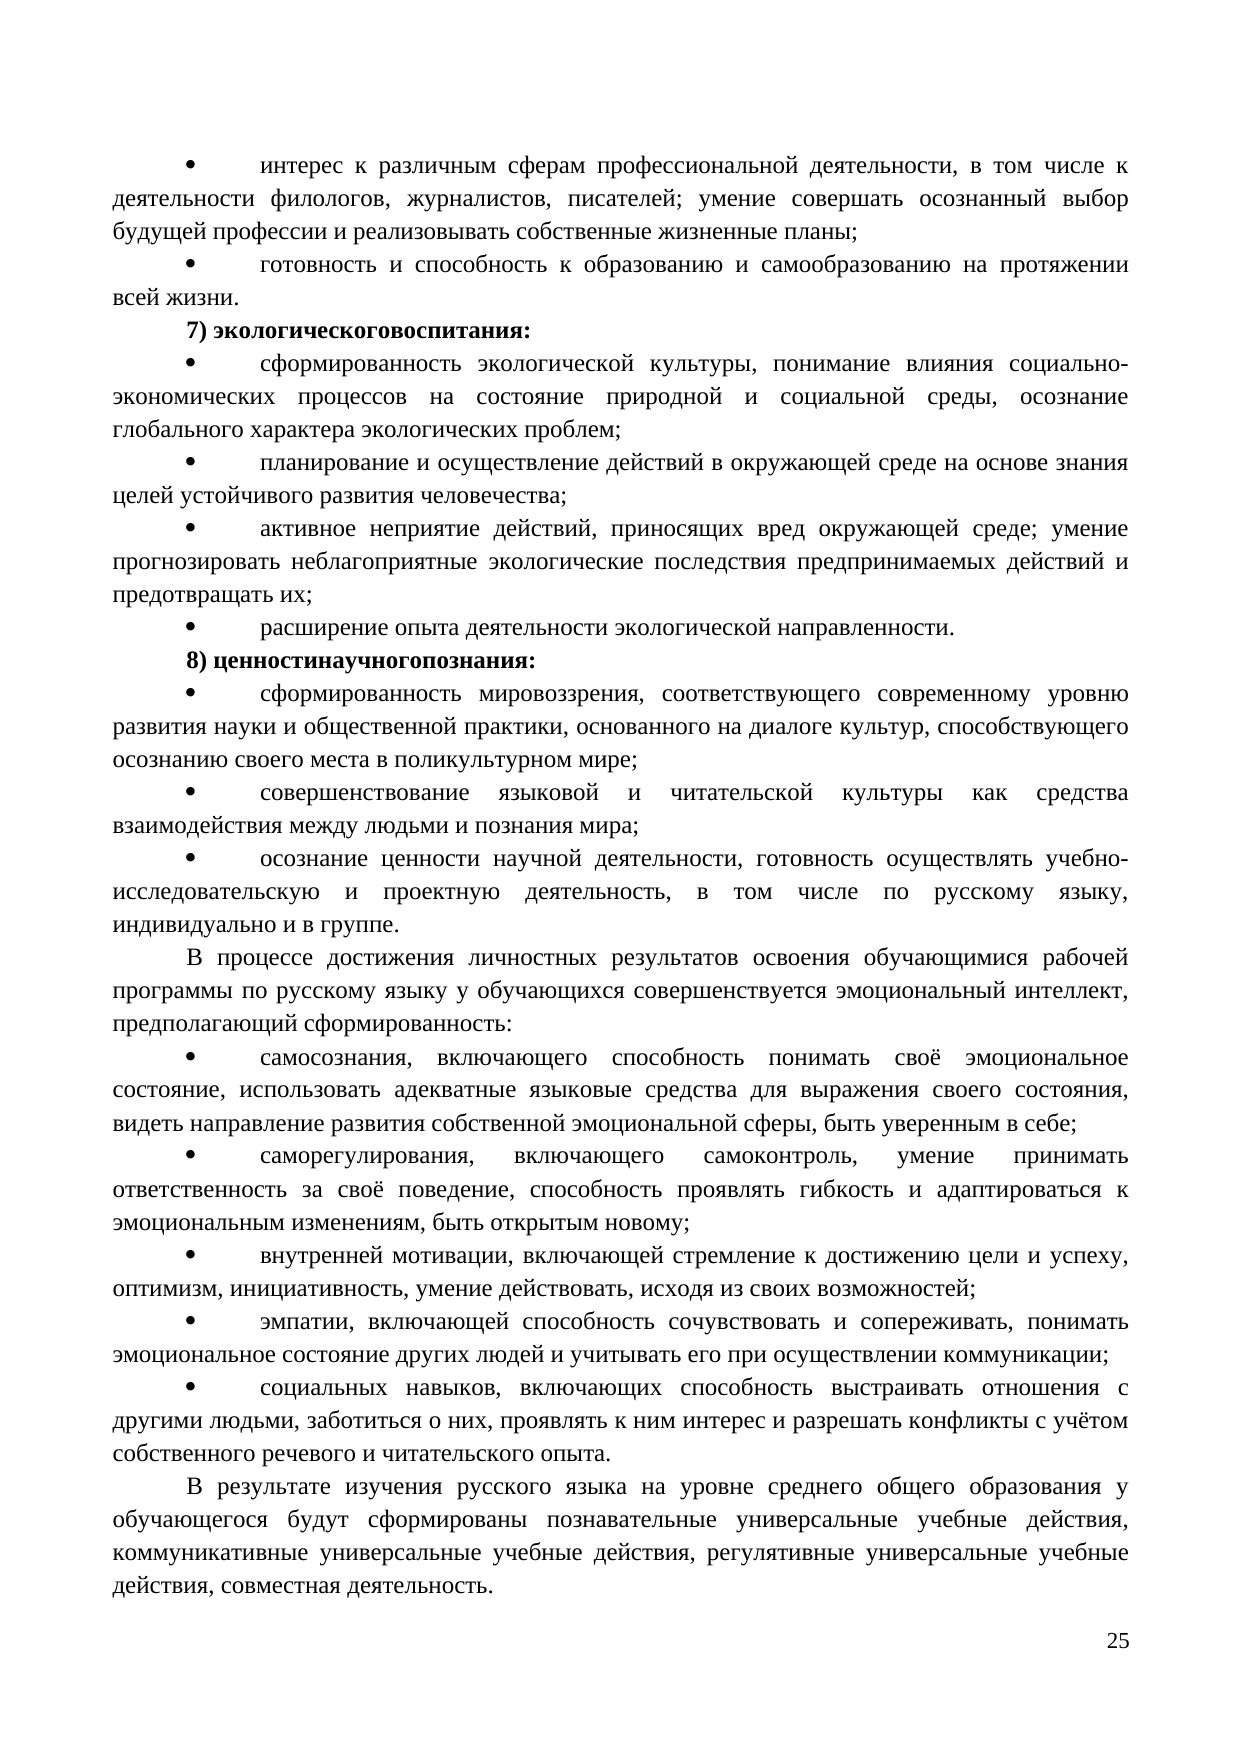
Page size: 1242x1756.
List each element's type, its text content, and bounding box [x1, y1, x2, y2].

list саморегулирования, включающего самоконтроль, умение принимать ответственность за своё поведение, способность проявлять гибкость и адаптироваться к эмоциональным изменениям, быть открытым новому; [112, 1141, 1129, 1235]
list расширение опыта деятельности экологической направленности. [112, 612, 1129, 641]
list совершенствование языковой и читательской культуры как средства взаимодействия между людьми и познания мира; [112, 777, 1129, 839]
list сформированность мировоззрения, соответствующего современному уровню развития науки и общественной практики, основанного на диалоге культур, способствующего осознанию своего места в поликультурном мире; [112, 678, 1129, 773]
list внутренней мотивации, включающей стремление к достижению цели и успеху, оптимизм, инициативность, умение действовать, исходя из своих возможностей; [112, 1240, 1129, 1301]
text В процессе достижения личностных результатов освоения обучающимися рабочей программы по русскому языку у обучающихся совершенствуется эмоциональный интеллект, предполагающий сформированность: [112, 942, 1129, 1037]
list планирование и осуществление действий в окружающей среде на основе знания целей устойчивого развития человечества; [112, 447, 1129, 509]
text В результате изучения русского языка на уровне среднего общего образования у обучающегося будут сформированы познавательные универсальные учебные действия, коммуникативные универсальные учебные действия, регулятивные универсальные учебные действия, совместная деятельность. [112, 1471, 1129, 1599]
list сформированность экологической культуры, понимание влияния социально-экономических процессов на состояние природной и социальной среды, осознание глобального характера экологических проблем; [112, 348, 1129, 443]
list социальных навыков, включающих способность выстраивать отношения с другими людьми, заботиться о них, проявлять к ним интерес и разрешать конфликты с учётом собственного речевого и читательского опыта. [112, 1372, 1129, 1467]
list осознание ценности научной деятельности, готовность осуществлять учебно-исследовательскую и проектную деятельность, в том числе по русскому языку, индивидуально и в группе. [112, 843, 1129, 938]
text 8) ценностинаучногопознания: [112, 645, 1129, 674]
list эмпатии, включающей способность сочувствовать и сопереживать, понимать эмоциональное состояние других людей и учитывать его при осуществлении коммуникации; [112, 1306, 1129, 1367]
list интерес к различным сферам профессиональной деятельности, в том числе к деятельности филологов, журналистов, писателей; умение совершать осознанный выбор будущей профессии и реализовывать собственные жизненные планы; [112, 150, 1129, 245]
text 7) экологическоговоспитания: [112, 315, 1129, 344]
list активное неприятие действий, приносящих вред окружающей среде; умение прогнозировать неблагоприятные экологические последствия предпринимаемых действий и предотвращать их; [112, 513, 1129, 608]
list готовность и способность к образованию и самообразованию на протяжении всей жизни. [112, 249, 1129, 311]
list самосознания, включающего способность понимать своё эмоциональное состояние, использовать адекватные языковые средства для выражения своего состояния, видеть направление развития собственной эмоциональной сферы, быть уверенным в себе; [112, 1042, 1129, 1136]
